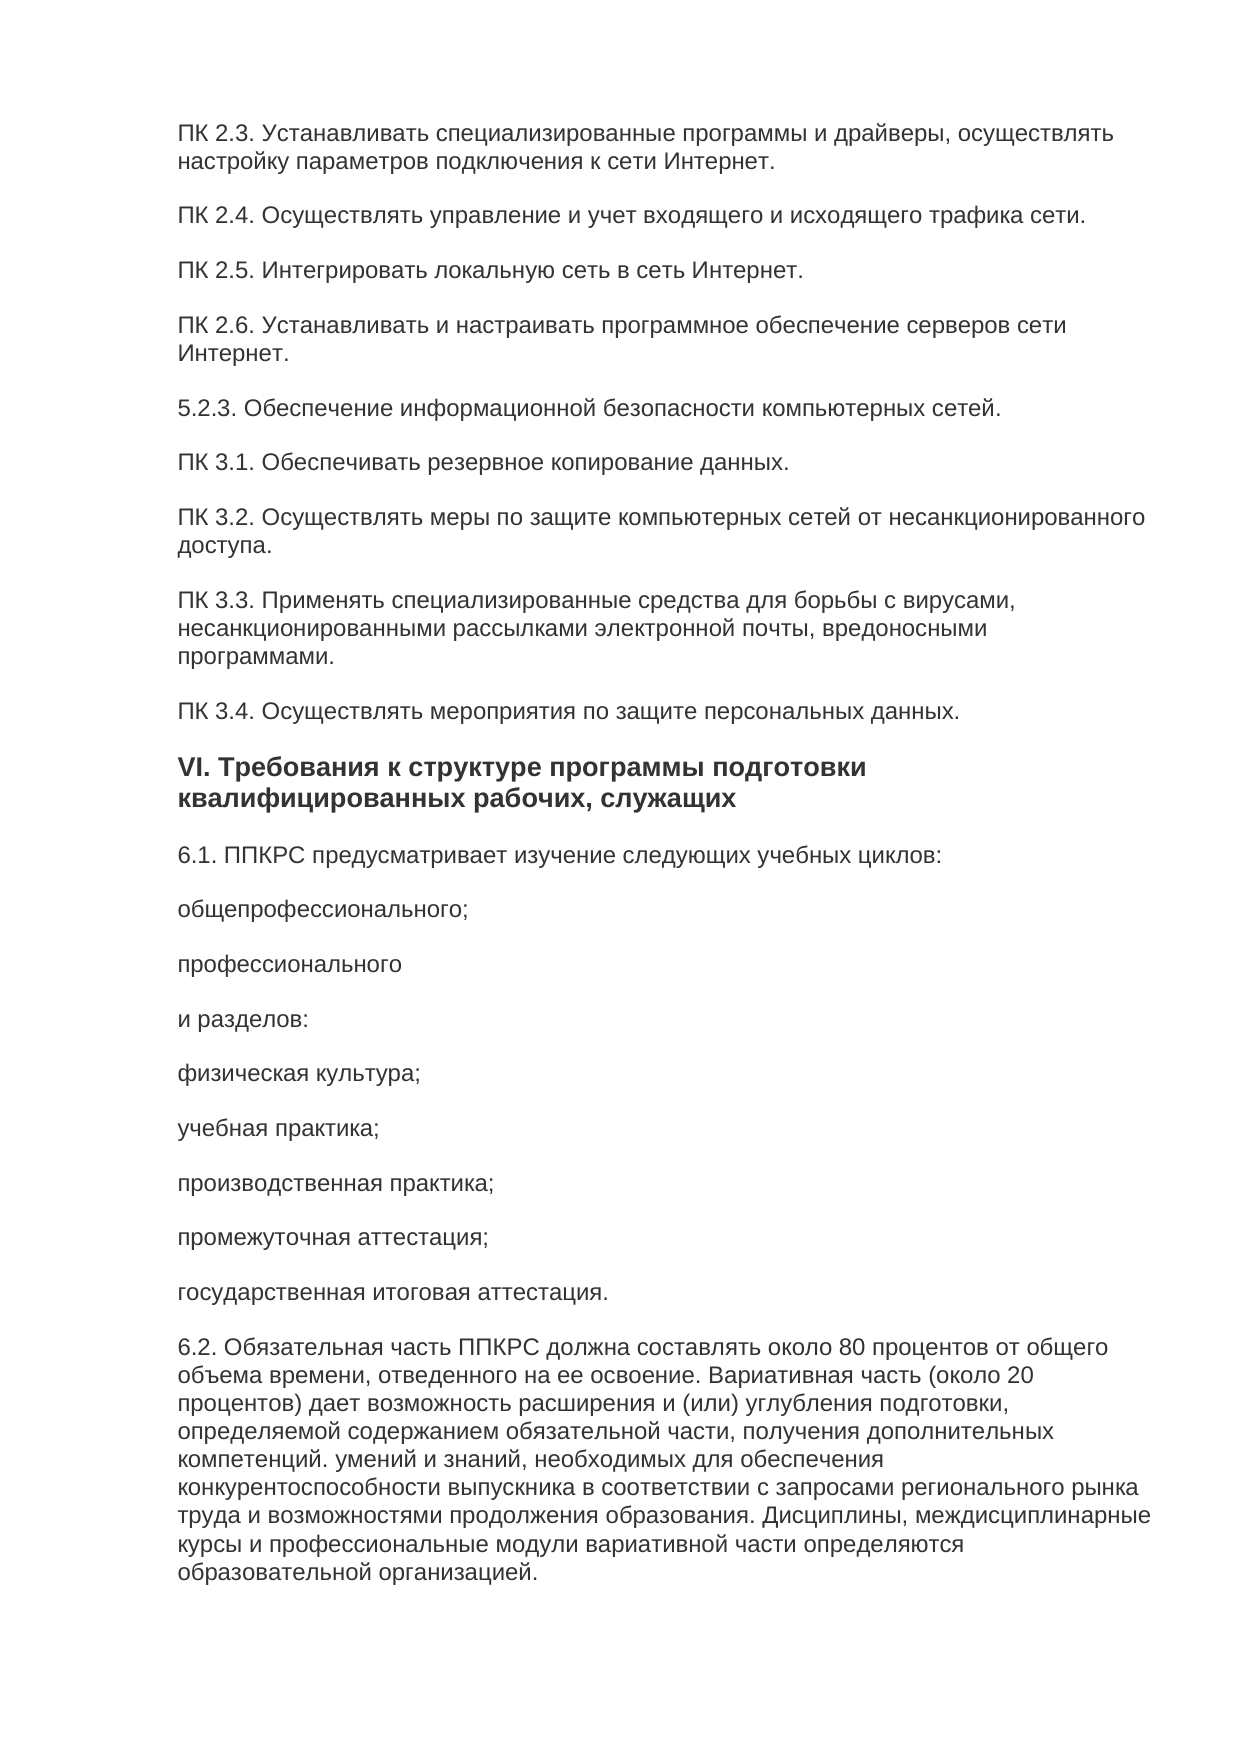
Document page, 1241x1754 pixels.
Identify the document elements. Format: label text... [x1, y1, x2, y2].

text ПК 3.2. Осуществлять меры по защите компьютерных сетей от несанкционированного доступа. [177, 502, 1152, 559]
text государственная итоговая аттестация. [177, 1277, 1152, 1306]
text учебная практика; [177, 1113, 1152, 1142]
text ПК 2.5. Интегрировать локальную сеть в сеть Интернет. [177, 256, 1152, 284]
text ПК 3.1. Обеспечивать резервное копирование данных. [177, 448, 1152, 476]
text ПК 2.4. Осуществлять управление и учет входящего и исходящего трафика сети. [177, 201, 1152, 229]
text ПК 2.3. Устанавливать специализированные программы и драйверы, осуществлять настройку параметров подключения к сети Интернет. [177, 118, 1152, 174]
text VI. Требования к структуре программы подготовки квалифицированных рабочих, служащих [177, 751, 1152, 813]
text физическая культура; [177, 1059, 1152, 1087]
text промежуточная аттестация; [177, 1223, 1152, 1251]
text ПК 3.4. Осуществлять мероприятия по защите персональных данных. [177, 696, 1152, 724]
text 6.1. ППКРС предусматривает изучение следующих учебных циклов: [177, 840, 1152, 868]
text и разделов: [177, 1004, 1152, 1032]
text общепрофессионального; [177, 895, 1152, 923]
text 6.2. Обязательная часть ППКРС должна составлять около 80 процентов от общего объема времени, отведенного на ее освоение. Вариативная часть (около 20 процентов) дает возможность расширения и (или) углубления подготовки, определяемой содержанием обязательной части, получения дополнительных компетенций. умений и знаний, необходимых для обеспечения конкурентоспособности выпускника в соответствии с запросами регионального рынка труда и возможностями продолжения образования. Дисциплины, междисциплинарные курсы и профессиональные модули вариативной части определяются образовательной организацией. [177, 1332, 1152, 1585]
text производственная практика; [177, 1168, 1152, 1196]
text ПК 2.6. Устанавливать и настраивать программное обеспечение серверов сети Интернет. [177, 310, 1152, 367]
text 5.2.3. Обеспечение информационной безопасности компьютерных сетей. [177, 393, 1152, 421]
text ПК 3.3. Применять специализированные средства для борьбы с вирусами, несанкционированными рассылками электронной почты, вредоносными программами. [177, 585, 1152, 670]
text профессионального [177, 949, 1152, 977]
